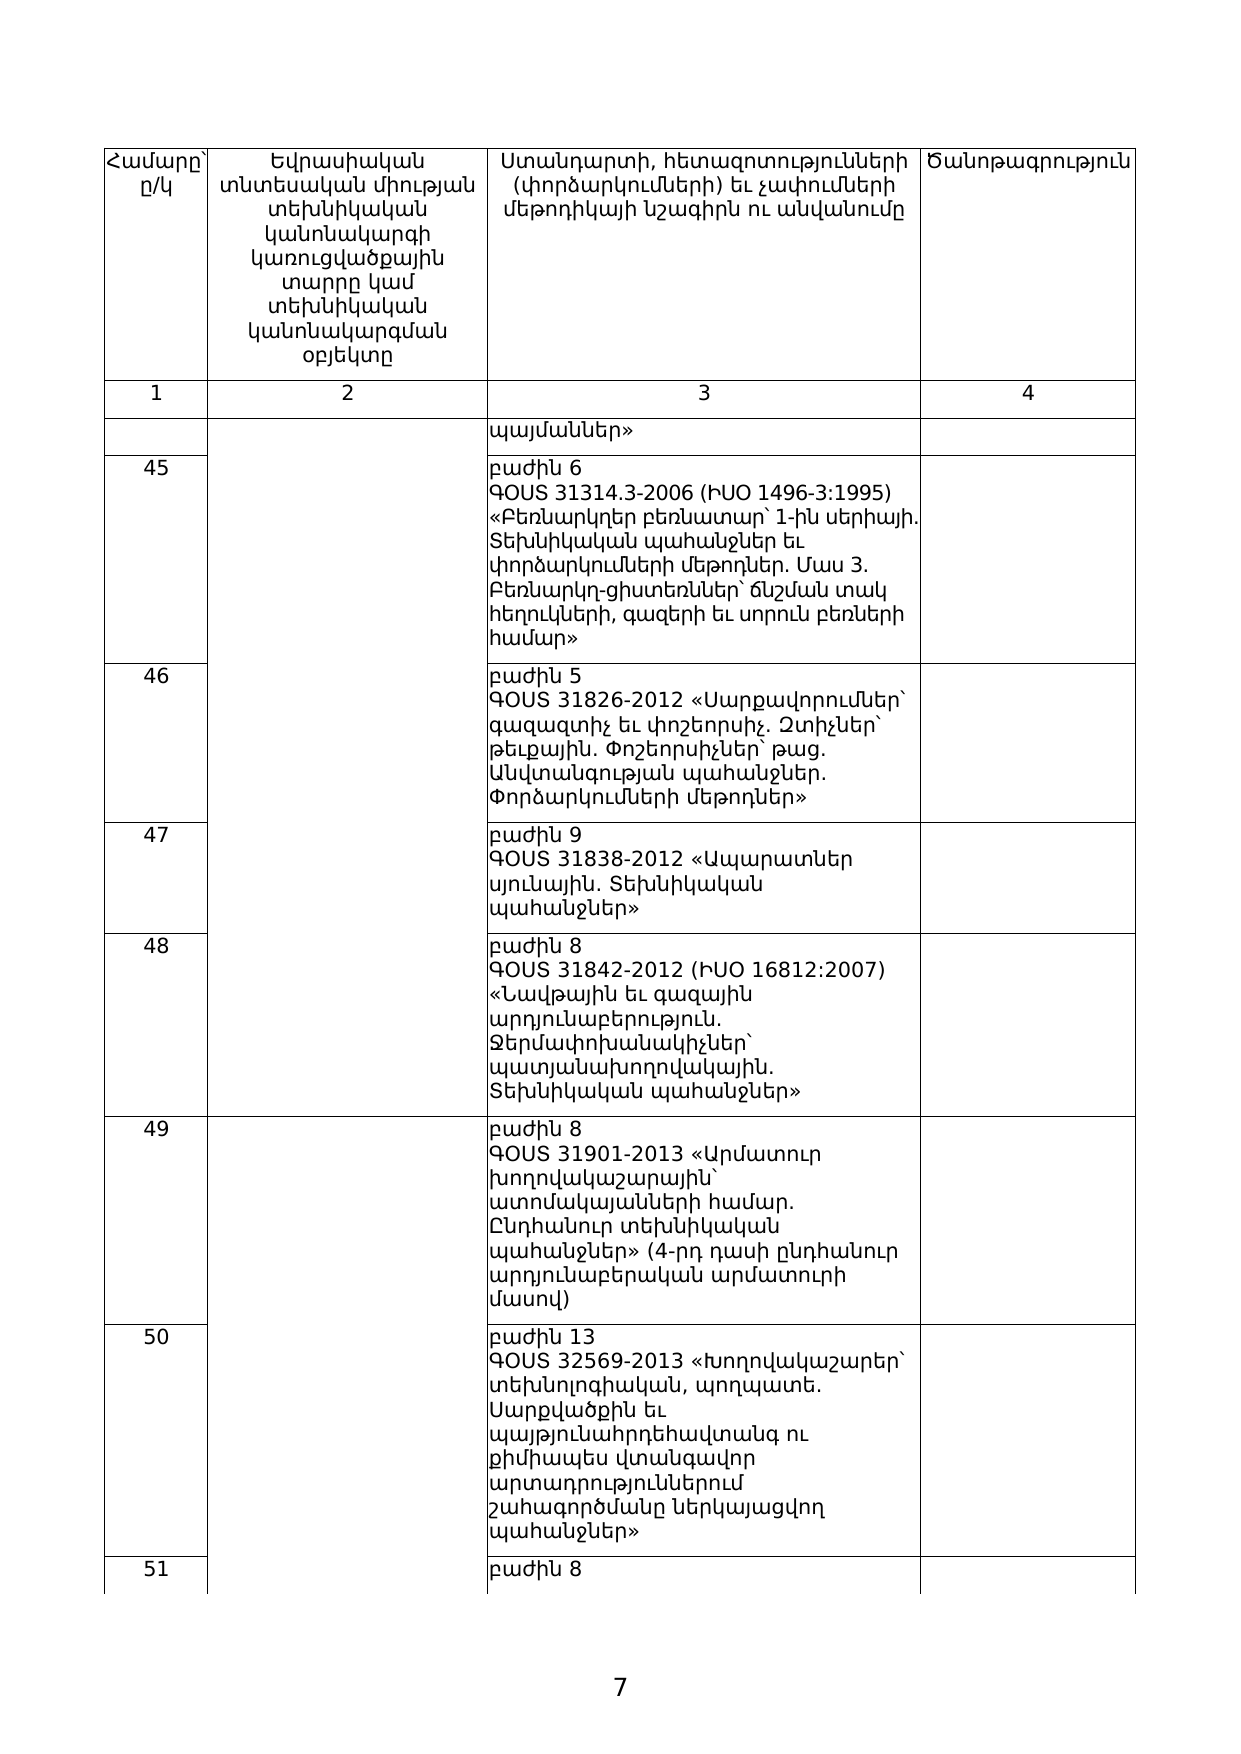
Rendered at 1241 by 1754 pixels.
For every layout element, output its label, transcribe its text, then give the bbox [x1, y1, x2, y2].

table_header Ծանոթագրություն [921, 149, 1135, 380]
table_cell 51 [105, 1557, 207, 1594]
table_cell 45 [105, 456, 207, 663]
table_cell բաժին 9 ԳՕՍՏ 31838-2012 «Ապարատներ սյունային. Տեխնիկական պահանջներ» [488, 823, 920, 933]
table_header Ստանդարտի, հետազոտությունների (փորձարկումների) եւ չափումների մեթոդիկայի նշագիրն ու անվանումը [488, 149, 920, 380]
table_header Եվրասիական տնտեսական միության տեխնիկական կանոնակարգի կառուցվածքային տարրը կամ տեխնիկական կանոնակարգման օբյեկտը [208, 149, 487, 380]
table_cell 47 [105, 823, 207, 933]
table_cell բաժին 6 ԳՕՍՏ 31314.3-2006 (ԻՍՕ 1496-3:1995) «Բեռնարկղեր բեռնատար՝ 1-ին սերիայի. Տեխնիկական պահանջներ եւ փորձարկումների մեթոդներ. Մաս 3. Բեռնարկղ-ցիստեռններ՝ ճնշման տակ հեղուկների, գազերի եւ սորուն բեռների համար» [488, 456, 920, 663]
table_cell 46 [105, 664, 207, 822]
table_cell 49 [105, 1117, 207, 1324]
table_cell բաժին 8 ԳՕՍՏ 31901-2013 «Արմատուր խողովակաշարային՝ ատոմակայանների համար. Ընդհանուր տեխնիկական պահանջներ» (4-րդ դասի ընդհանուր արդյունաբերական արմատուրի մասով) [488, 1117, 920, 1324]
table_cell 3 [488, 381, 920, 417]
table_cell բաժին 8 ԳՕՍՏ 31842-2012 (ԻՍՕ 16812:2007) «Նավթային եւ գազային արդյունաբերություն. Ջերմափոխանակիչներ՝ պատյանախողովակային. Տեխնիկական պահանջներ» [488, 934, 920, 1116]
table_cell [921, 934, 1135, 1116]
table_cell բաժին 9 ԳՕՍՏ 31294-2005 «Կափույրներ ապահովիչ՝ ուղղակի ազդեցության. Ընդհանուր տեխնիկական պայմաններ» [488, 419, 920, 455]
table_cell 1 [105, 381, 207, 417]
table_cell 4 [921, 381, 1135, 417]
table_cell 2 [208, 381, 487, 417]
table_cell [208, 1117, 487, 1594]
table_cell բաժին 13 ԳՕՍՏ 32569-2013 «Խողովակաշարեր՝ տեխնոլոգիական, պողպատե. Սարքվածքին եւ պայթյունահրդեհավտանգ ու քիմիապես վտանգավոր արտադրություններում շահագործմանը ներկայացվող պահանջներ» [488, 1325, 920, 1556]
table_cell բաժին 8 ԳՕՍՏ 32935-2014 «Կոմպենսատորներ՝ սիլֆոնային, մետաղական՝ ջերմային ցանցերի համար. Ընդհանուր տեխնիկական պայմաններ» [488, 1557, 920, 1594]
table_cell 48 [105, 934, 207, 1116]
table_cell [921, 1557, 1135, 1594]
table_cell [921, 1325, 1135, 1556]
table_cell [921, 1117, 1135, 1324]
table_cell 44 [105, 419, 207, 455]
table_cell [921, 823, 1135, 933]
table_cell բաժին 5 ԳՕՍՏ 31826-2012 «Սարքավորումներ՝ գազազտիչ եւ փոշեորսիչ. Զտիչներ՝ թեւքային. Փոշեորսիչներ՝ թաց. Անվտանգության պահանջներ. Փորձարկումների մեթոդներ» [488, 664, 920, 822]
table_cell [921, 419, 1135, 455]
table_cell 50 [105, 1325, 207, 1556]
table_cell [921, 456, 1135, 663]
table_header Համարը՝ ը/կ [105, 149, 207, 380]
table_cell [921, 664, 1135, 822]
